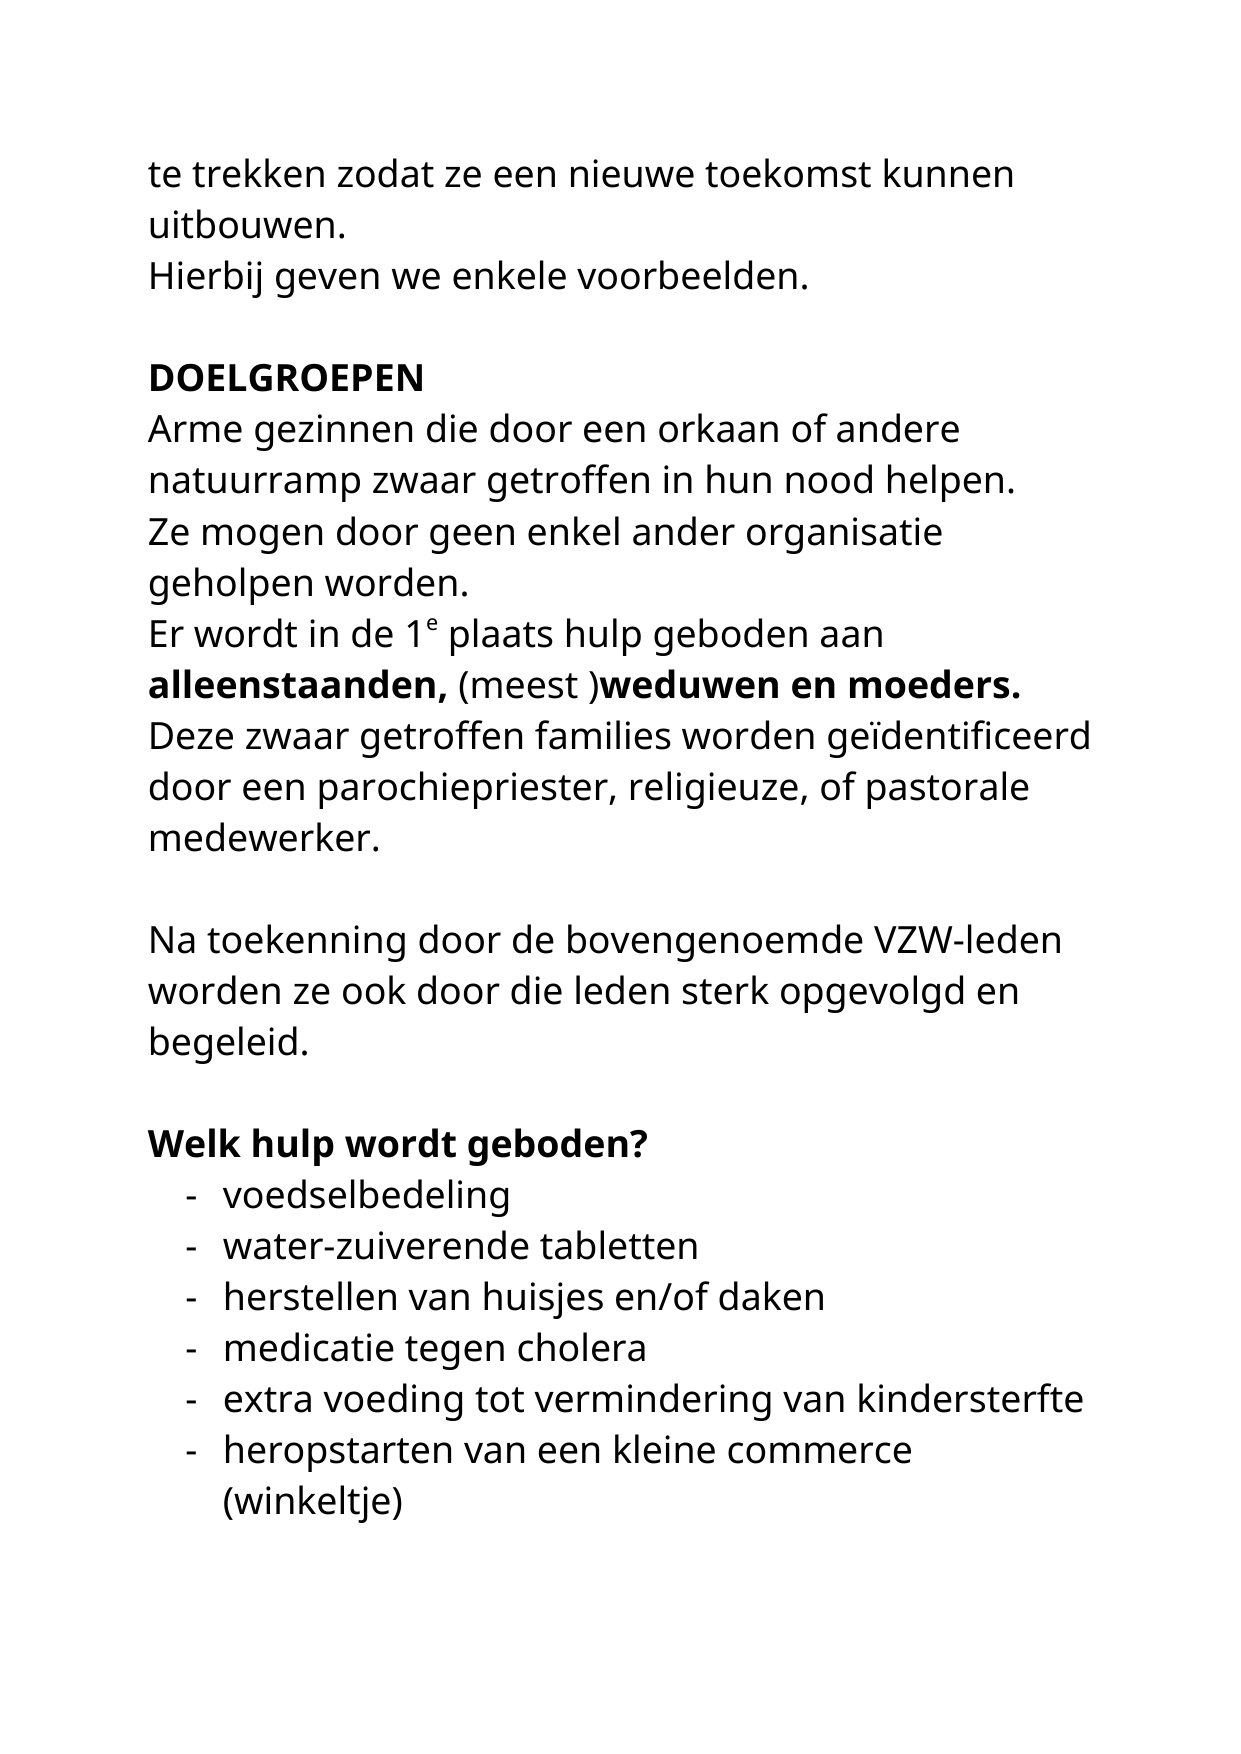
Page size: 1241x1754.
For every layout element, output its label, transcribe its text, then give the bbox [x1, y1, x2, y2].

list water-zuiverende tabletten [185, 1219, 1093, 1271]
list heropstarten van een kleine commerce (winkeltje) [185, 1424, 1093, 1526]
text Welk hulp wordt geboden? [148, 1117, 1093, 1168]
text DOELGROEPEN Arme gezinnen die door een orkaan of andere natuurramp zwaar getroffen in hun nood helpen. Ze mogen door geen enkel ander organisatie geholpen worden. Er wordt in de 1e plaats hulp geboden aan alleenstaanden, (meest )weduwen en moeders. Deze zwaar getroffen families worden geïdentificeerd door een parochiepriester, religieuze, of pastorale medewerker. Na toekenning door de bovengenoemde VZW-leden worden ze ook door die leden sterk opgevolgd en begeleid. [148, 352, 1093, 1066]
list herstellen van huisjes en/of daken [185, 1271, 1093, 1322]
list medicatie tegen cholera [185, 1322, 1093, 1373]
list extra voeding tot vermindering van kindersterfte [185, 1373, 1093, 1424]
list voedselbedeling [185, 1168, 1093, 1219]
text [148, 148, 1093, 301]
